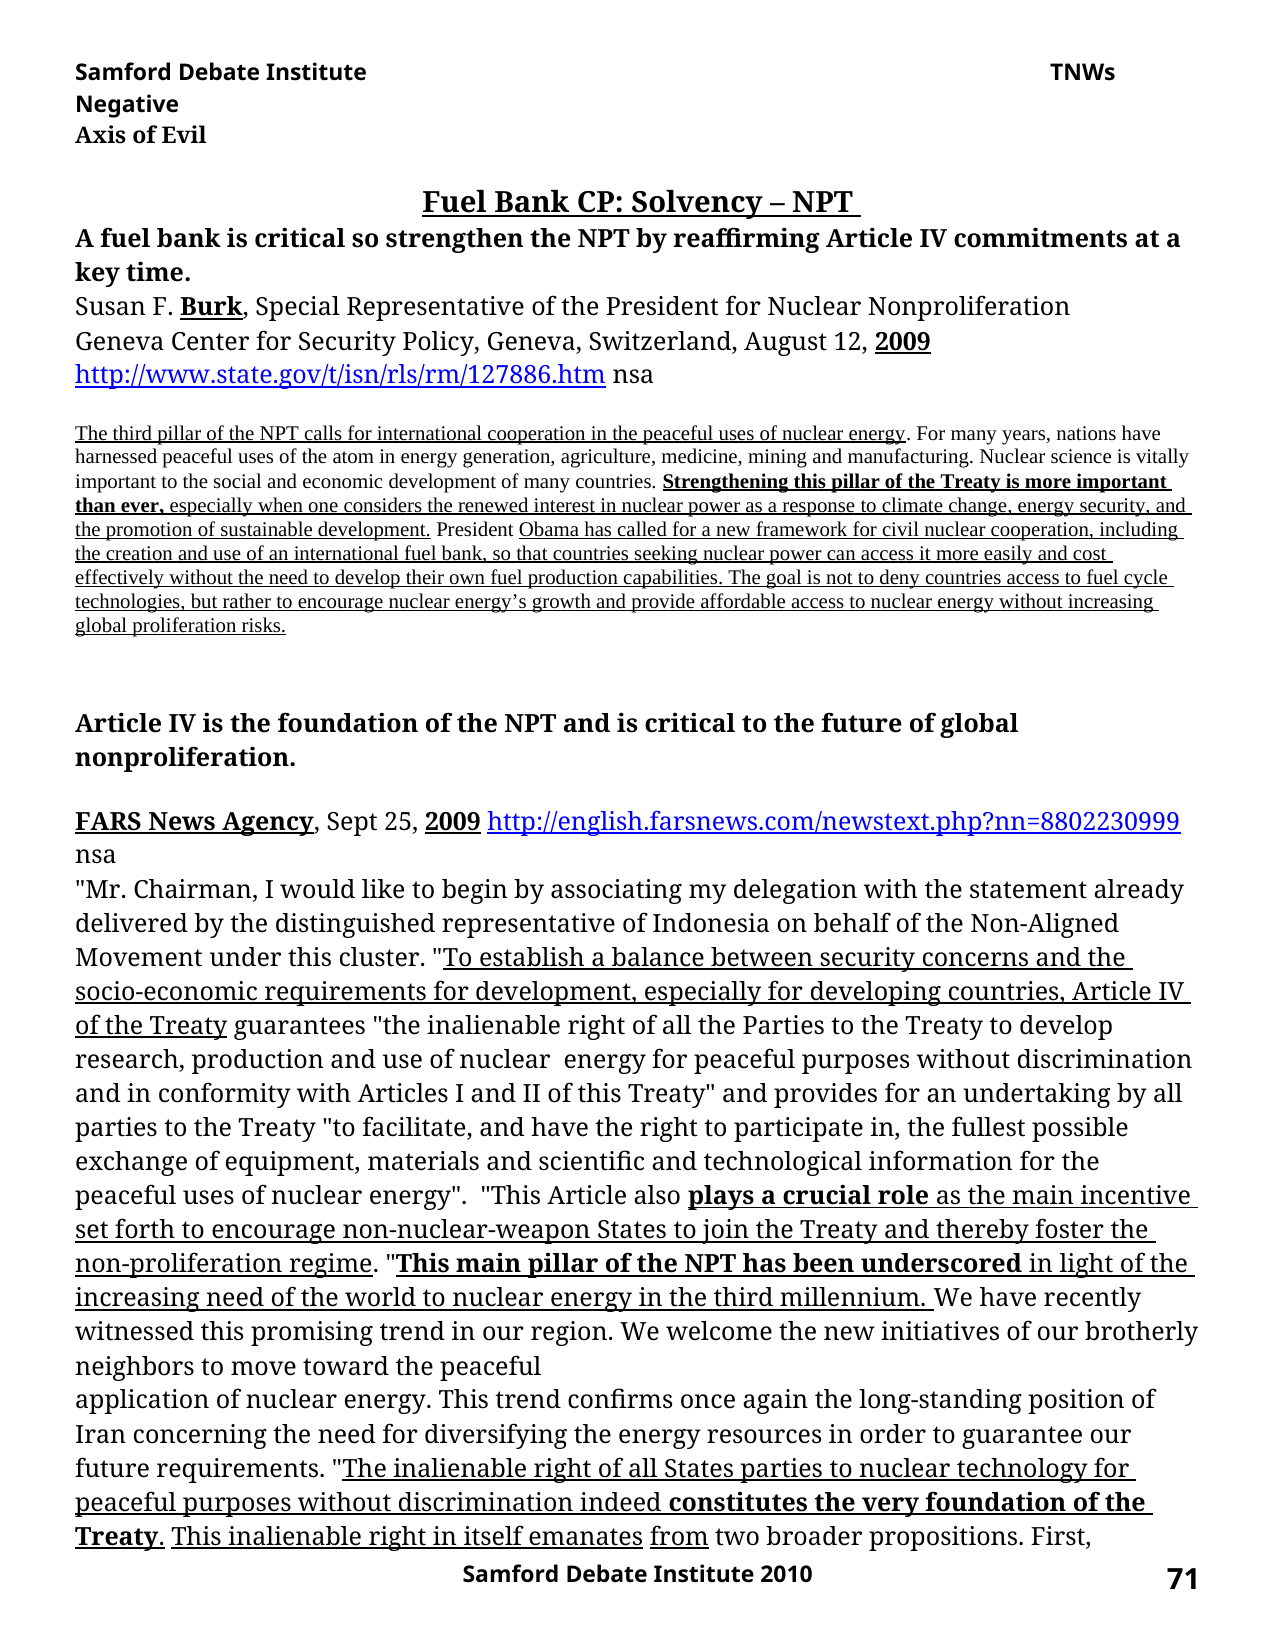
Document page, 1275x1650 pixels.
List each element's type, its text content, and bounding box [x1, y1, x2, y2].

text Susan F. Burk, Special Representative of the President for Nuclear Nonproliferation [75, 289, 1200, 323]
subtitle Article IV is the foundation of the NPT and is critical to the future of global nonproliferation. [75, 706, 1200, 774]
subtitle Fuel Bank CP: Solvency – NPT [75, 181, 1200, 221]
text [75, 803, 1200, 1552]
subtitle A fuel bank is critical so strengthen the NPT by reaffirming Article IV commitments at a key time. [75, 221, 1200, 289]
text The third pillar of the NPT calls for international cooperation in the peaceful uses of nuclear energy. For many years, nations have harnessed peaceful uses of the atom in energy generation, agriculture, medicine, mining and manufacturing. Nuclear science is vitally important to the social and economic development of many countries. Strengthening this pillar of the Treaty is more important than ever, especially when one considers the renewed interest in nuclear power as a response to climate change, energy security, and the promotion of sustainable development. President Obama has called for a new framework for civil nuclear cooperation, including the creation and use of an international fuel bank, so that countries seeking nuclear power can access it more easily and cost effectively without the need to develop their own fuel production capabilities. The goal is not to deny countries access to fuel cycle technologies, but rather to encourage nuclear energy’s growth and provide affordable access to nuclear energy without increasing global proliferation risks. [75, 420, 1200, 637]
text Geneva Center for Security Policy, Geneva, Switzerland, August 12, 2009 http://www.state.gov/t/isn/rls/rm/127886.htm nsa [75, 323, 1200, 391]
